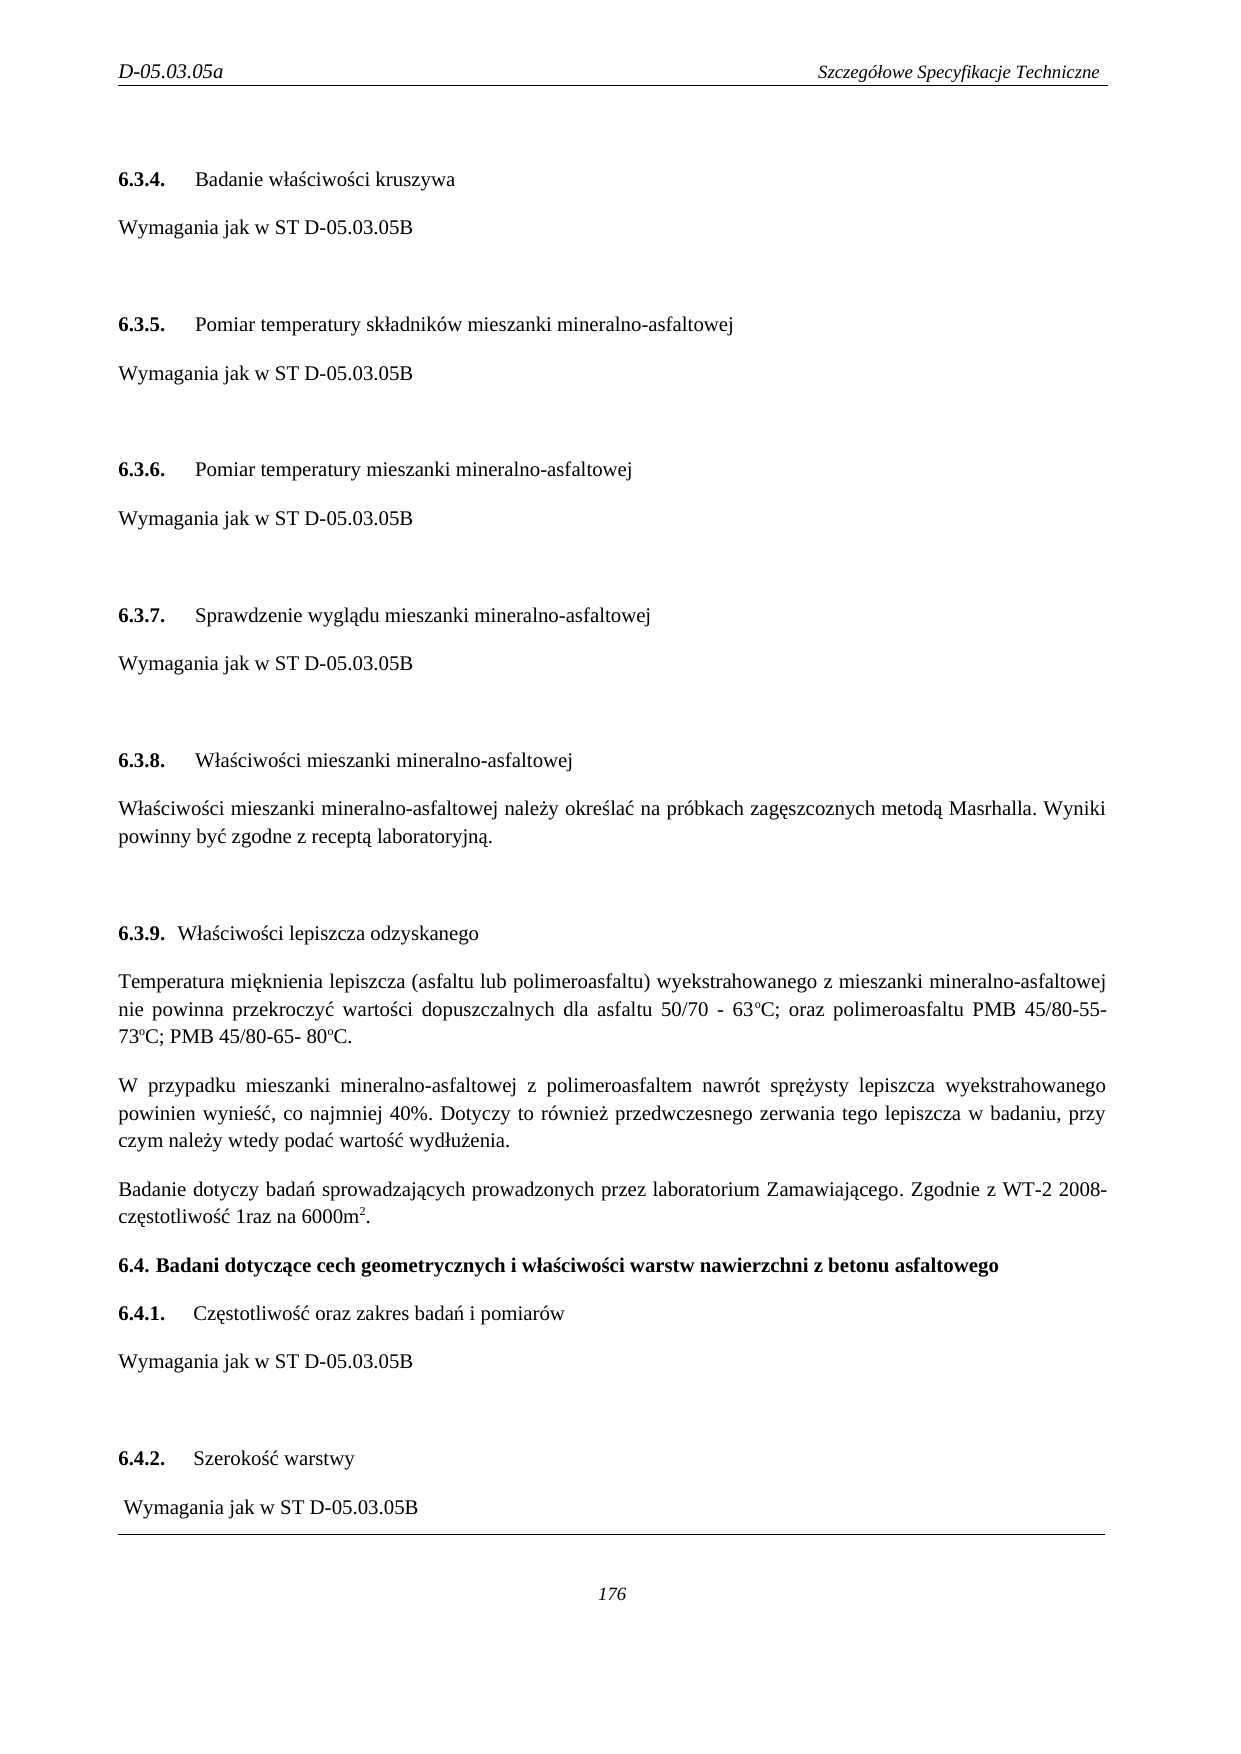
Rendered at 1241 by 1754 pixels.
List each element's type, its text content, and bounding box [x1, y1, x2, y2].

subtitle 6.3.7. Sprawdzenie wyglądu mieszanki mineralno-asfaltowej [118, 603, 1107, 627]
text Badanie dotyczy badań sprowadzających prowadzonych przez laboratorium Zamawiającego. Zgodnie z WT-2 2008- częstotliwość 1raz na 6000m2. [118, 1177, 1107, 1228]
text Właściwości mieszanki mineralno-asfaltowej należy określać na próbkach zagęszcoznych metodą Masrhalla. Wyniki powinny być zgodne z receptą laboratoryjną. [118, 796, 1107, 848]
text Wymagania jak w ST D-05.03.05B [118, 1495, 1107, 1519]
text Wymagania jak w ST D-05.03.05B [118, 506, 1107, 530]
subtitle Szerokość warstwy [118, 1446, 1107, 1470]
subtitle 6.3.5. Pomiar temperatury składników mieszanki mineralno-asfaltowej [118, 312, 1107, 336]
text Wymagania jak w ST D-05.03.05B [118, 360, 1107, 384]
text W przypadku mieszanki mineralno-asfaltowej z polimeroasfaltem nawrót sprężysty lepiszcza wyekstrahowanego powinien wynieść, co najmniej 40%. Dotyczy to również przedwczesnego zerwania tego lepiszcza w badaniu, przy czym należy wtedy podać wartość wydłużenia. [118, 1073, 1107, 1152]
text Temperatura mięknienia lepiszcza (asfaltu lub polimeroasfaltu) wyekstrahowanego z mieszanki mineralno-asfaltowej nie powinna przekroczyć wartości dopuszczalnych dla asfaltu 50/70 - 63oC; oraz polimeroasfaltu PMB 45/80-55- 73oC; PMB 45/80-65- 80oC. [118, 969, 1107, 1048]
text Wymagania jak w ST D-05.03.05B [118, 1349, 1107, 1373]
subtitle 6.3.4. Badanie właściwości kruszywa [118, 167, 1107, 191]
list Właściwości lepiszcza odzyskanego [118, 921, 1107, 945]
subtitle 6.3.8. Właściwości mieszanki mineralno-asfaltowej [118, 748, 1107, 772]
subtitle Badani dotyczące cech geometrycznych i właściwości warstw nawierzchni z betonu asfaltowego [118, 1253, 1107, 1277]
subtitle 6.3.6. Pomiar temperatury mieszanki mineralno-asfaltowej [118, 457, 1107, 481]
subtitle Częstotliwość oraz zakres badań i pomiarów [118, 1301, 1107, 1325]
text Wymagania jak w ST D-05.03.05B [118, 651, 1107, 675]
text Wymagania jak w ST D-05.03.05B [118, 215, 1107, 239]
